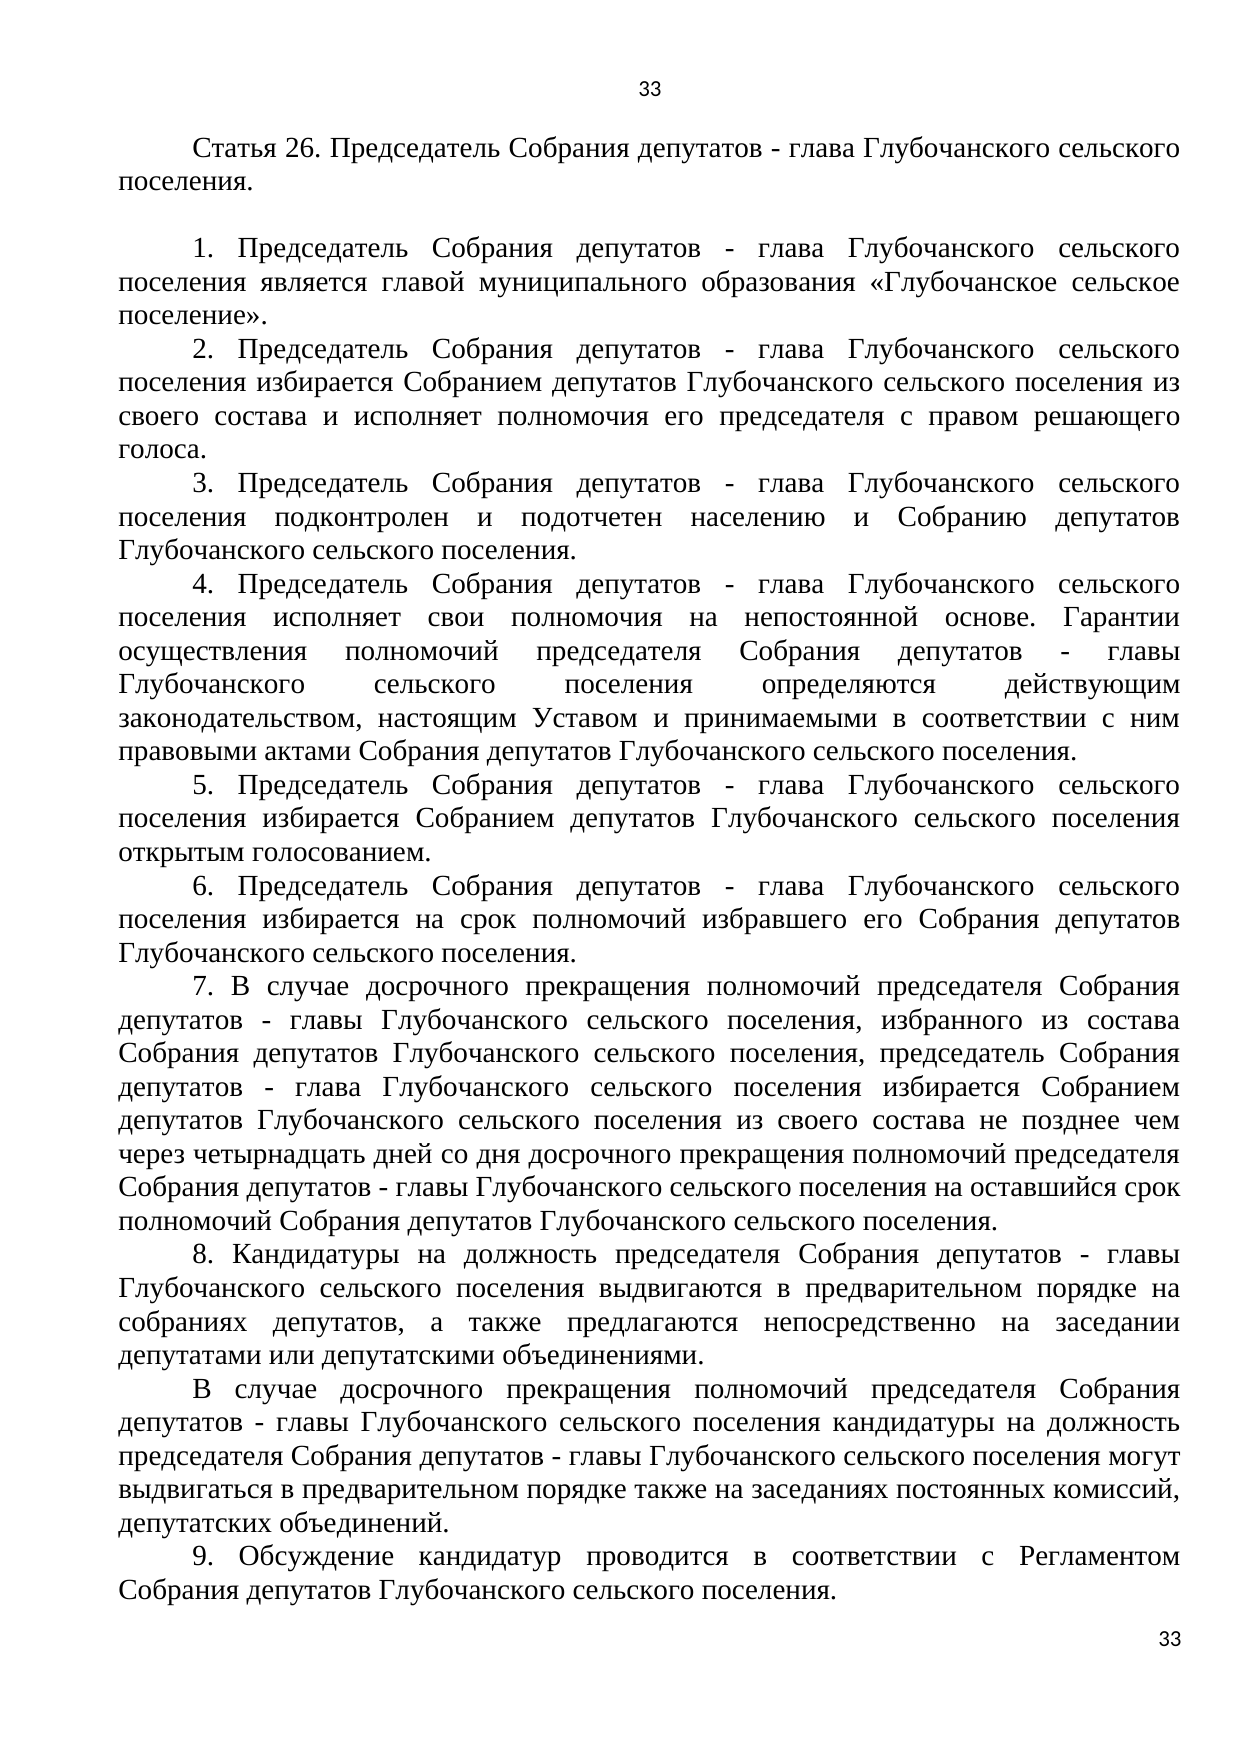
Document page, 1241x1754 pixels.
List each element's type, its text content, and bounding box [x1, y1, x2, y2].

text 3. Председатель Собрания депутатов - глава Глубочанского сельского поселения подконтролен и подотчетен населению и Собранию депутатов Глубочанского сельского поселения. [118, 465, 1181, 566]
text 2. Председатель Собрания депутатов - глава Глубочанского сельского поселения избирается Собранием депутатов Глубочанского сельского поселения из своего состава и исполняет полномочия его председателя с правом решающего голоса. [118, 331, 1181, 465]
text 6. Председатель Собрания депутатов - глава Глубочанского сельского поселения избирается на срок полномочий избравшего его Собрания депутатов Глубочанского сельского поселения. [118, 868, 1181, 968]
text 7. В случае досрочного прекращения полномочий председателя Собрания депутатов - главы Глубочанского сельского поселения, избранного из состава Собрания депутатов Глубочанского сельского поселения, председатель Собрания депутатов - глава Глубочанского сельского поселения избирается Собранием депутатов Глубочанского сельского поселения из своего состава не позднее чем через четырнадцать дней со дня досрочного прекращения полномочий председателя Собрания депутатов - главы Глубочанского сельского поселения на оставшийся срок полномочий Собрания депутатов Глубочанского сельского поселения. [118, 968, 1181, 1237]
text 9. Обсуждение кандидатур проводится в соответствии с Регламентом Собрания депутатов Глубочанского сельского поселения. [118, 1538, 1181, 1606]
text В случае досрочного прекращения полномочий председателя Собрания депутатов - главы Глубочанского сельского поселения кандидатуры на должность председателя Собрания депутатов - главы Глубочанского сельского поселения могут выдвигаться в предварительном порядке также на заседаниях постоянных комиссий, депутатских объединений. [118, 1371, 1181, 1538]
text 8. Кандидатуры на должность председателя Собрания депутатов - главы Глубочанского сельского поселения выдвигаются в предварительном порядке на собраниях депутатов, а также предлагаются непосредственно на заседании депутатами или депутатскими объединениями. [118, 1237, 1181, 1371]
text 5. Председатель Собрания депутатов - глава Глубочанского сельского поселения избирается Собранием депутатов Глубочанского сельского поселения открытым голосованием. [118, 767, 1181, 868]
text 4. Председатель Собрания депутатов - глава Глубочанского сельского поселения исполняет свои полномочия на непостоянной основе. Гарантии осуществления полномочий председателя Собрания депутатов - главы Глубочанского сельского поселения определяются действующим законодательством, настоящим Уставом и принимаемыми в соответствии с ним правовыми актами Собрания депутатов Глубочанского сельского поселения. [118, 566, 1181, 767]
text 1. Председатель Собрания депутатов - глава Глубочанского сельского поселения является главой муниципального образования «Глубочанское сельское поселение». [118, 230, 1181, 331]
text Статья 26. Председатель Собрания депутатов - глава Глубочанского сельского поселения. [118, 130, 1181, 197]
